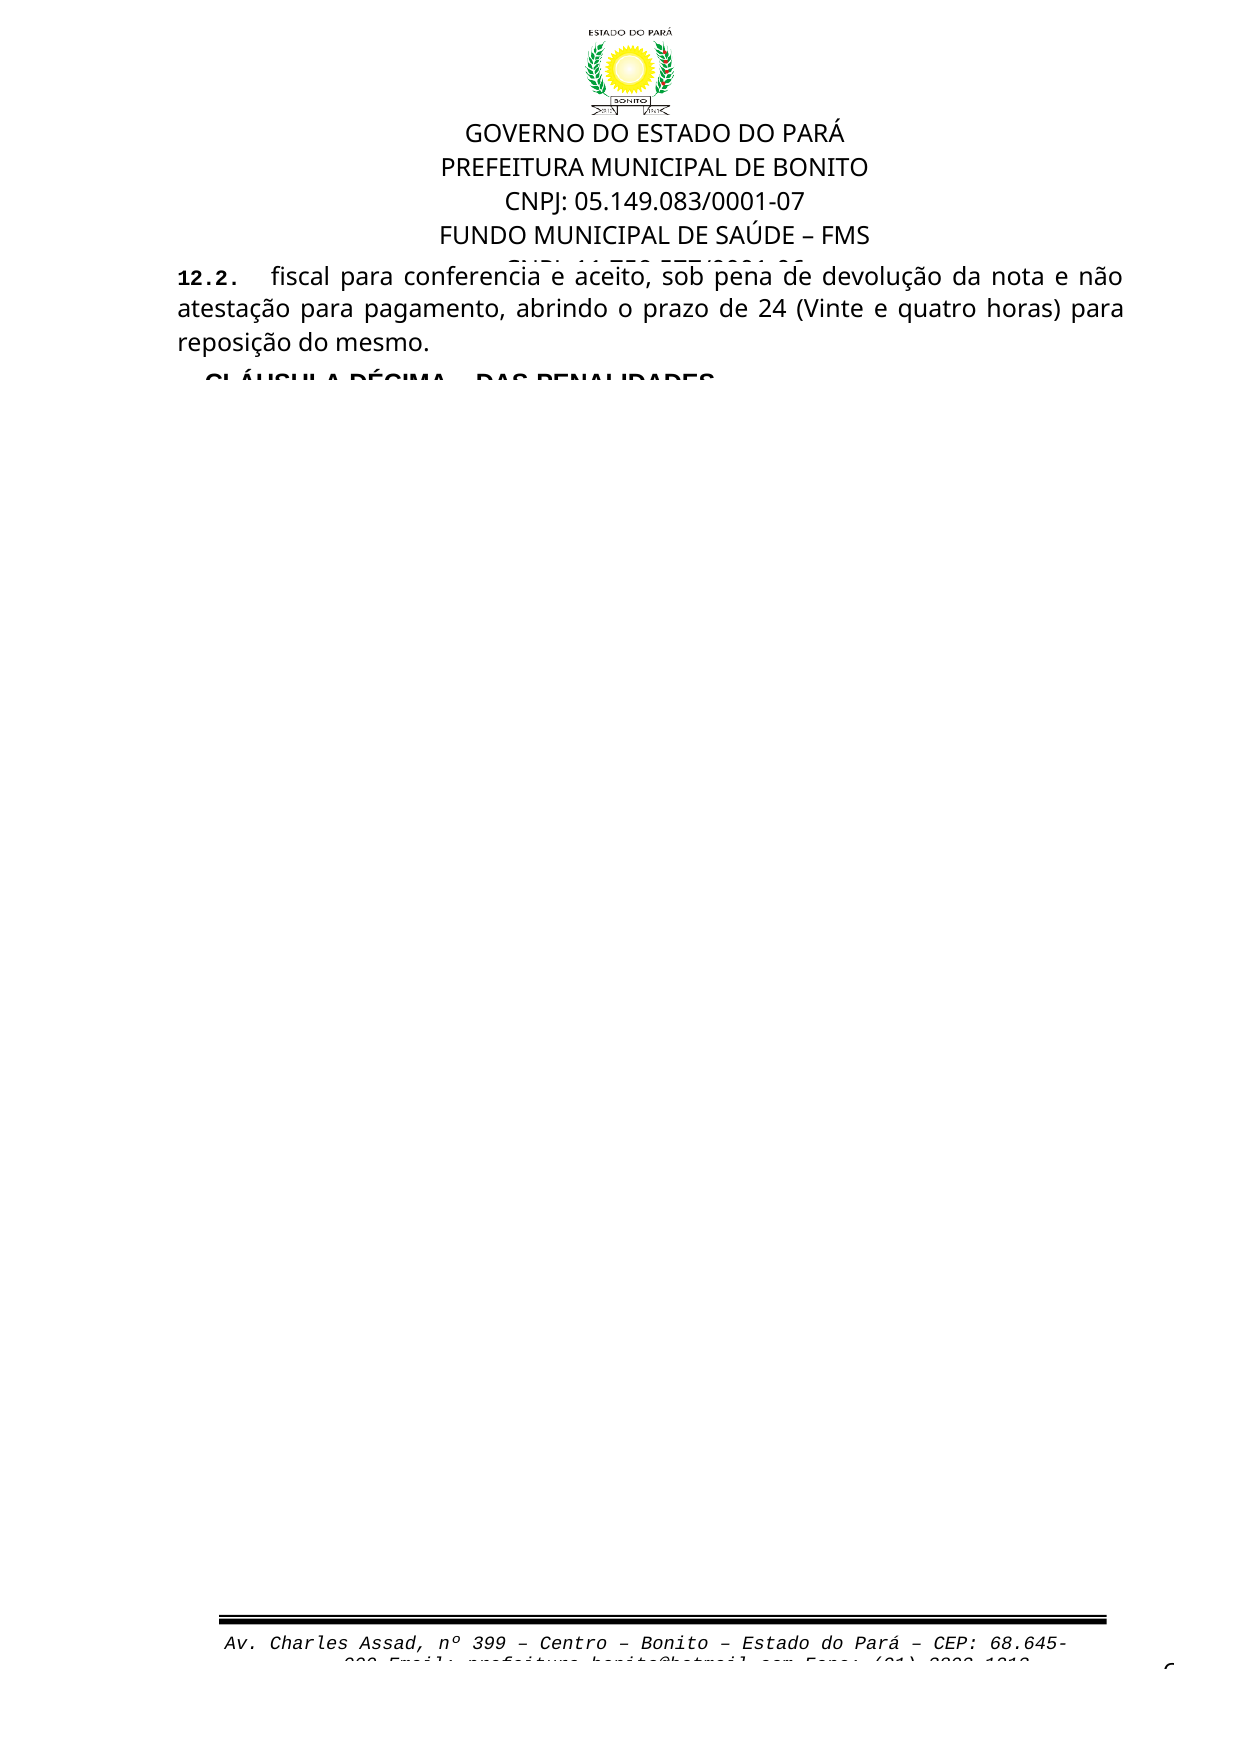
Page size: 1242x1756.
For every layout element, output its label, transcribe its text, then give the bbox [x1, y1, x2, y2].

picture [585, 27, 675, 115]
list fiscal para conferencia e aceito, sob pena de devolução da nota e não atestação para pagamento, abrindo o prazo de 24 (Vinte e quatro horas) para reposição do mesmo. [177, 258, 1124, 358]
